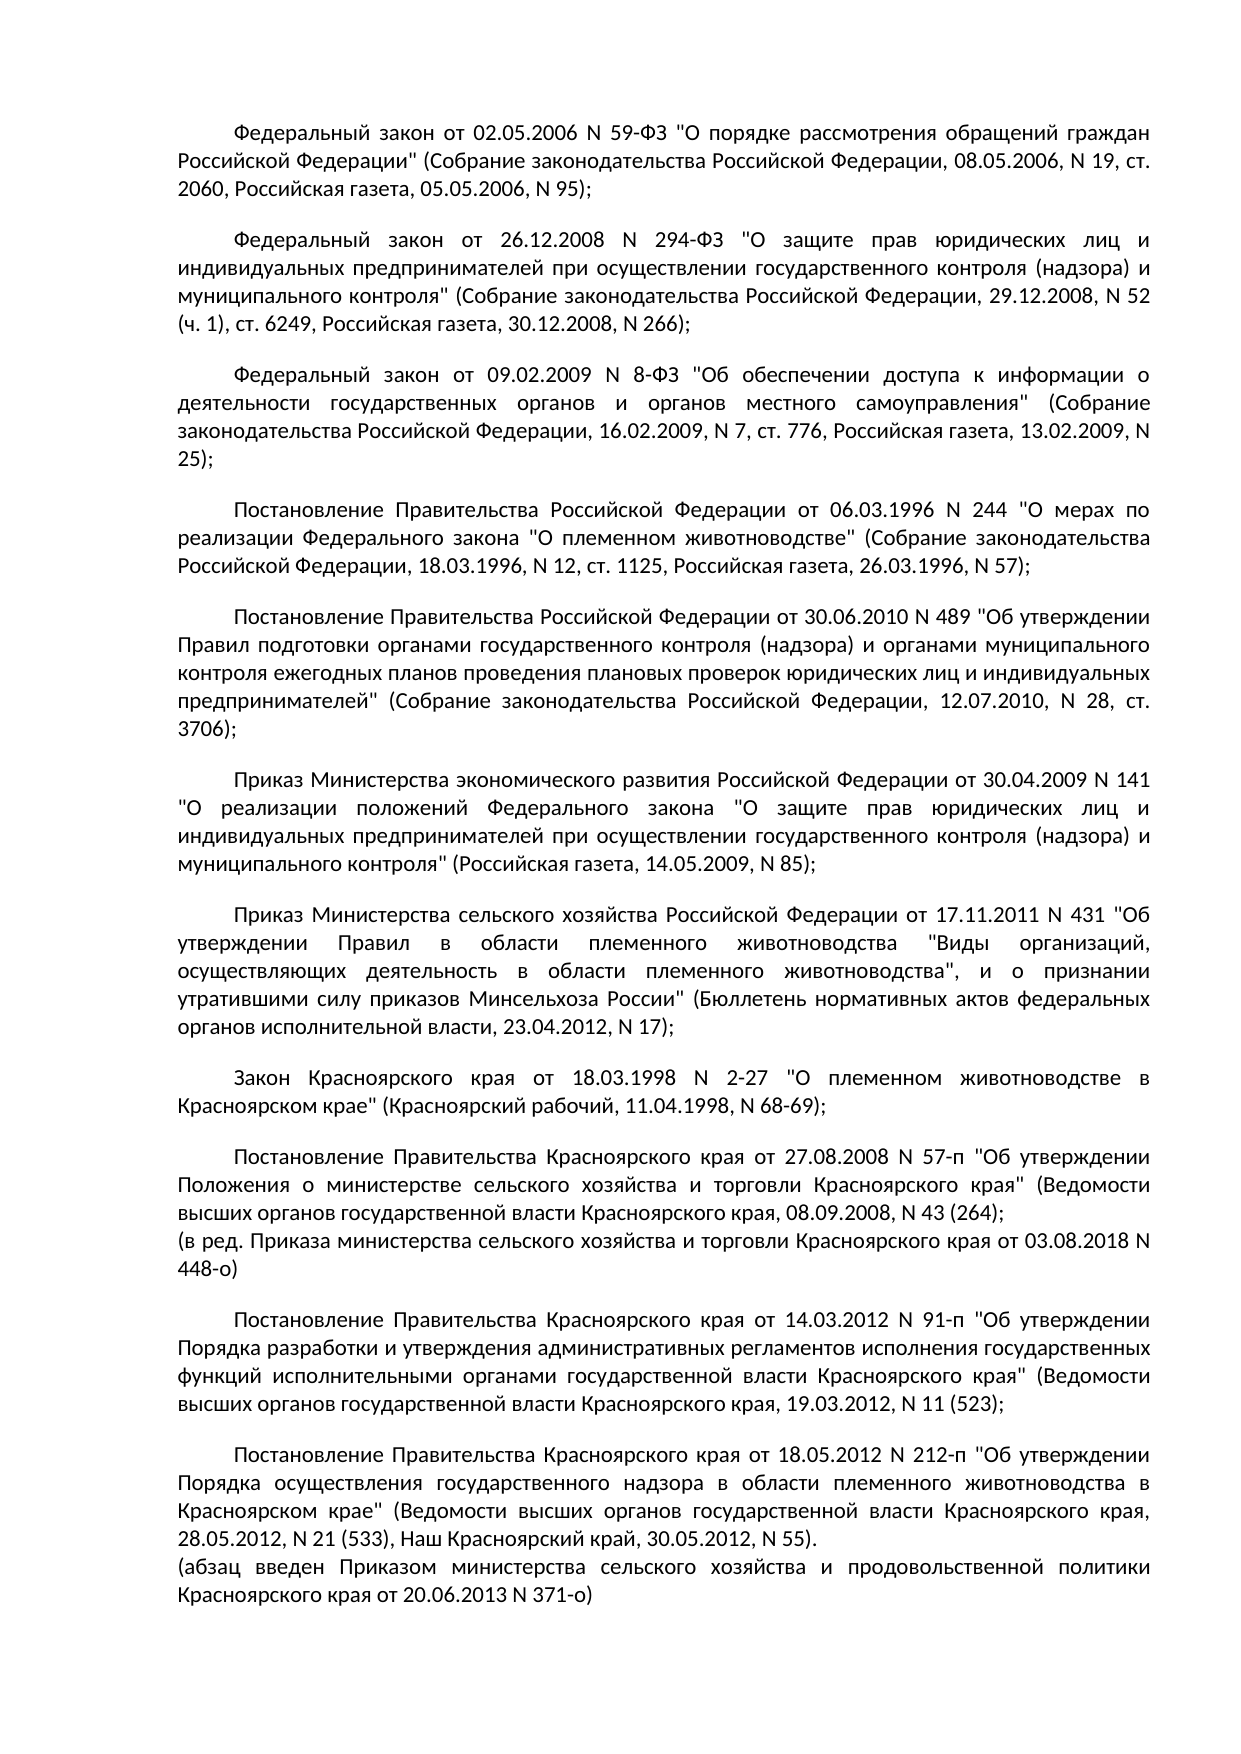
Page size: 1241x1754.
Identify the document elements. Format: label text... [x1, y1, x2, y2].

text Постановление Правительства Российской Федерации от 30.06.2010 N 489 "Об утверждении Правил подготовки органами государственного контроля (надзора) и органами муниципального контроля ежегодных планов проведения плановых проверок юридических лиц и индивидуальных предпринимателей" (Собрание законодательства Российской Федерации, 12.07.2010, N 28, ст. 3706); [177, 602, 1152, 742]
text Постановление Правительства Красноярского края от 14.03.2012 N 91-п "Об утверждении Порядка разработки и утверждения административных регламентов исполнения государственных функций исполнительными органами государственной власти Красноярского края" (Ведомости высших органов государственной власти Красноярского края, 19.03.2012, N 11 (523); [177, 1305, 1152, 1417]
text Приказ Министерства сельского хозяйства Российской Федерации от 17.11.2011 N 431 "Об утверждении Правил в области племенного животноводства "Виды организаций, осуществляющих деятельность в области племенного животноводства", и о признании утратившими силу приказов Минсельхоза России" (Бюллетень нормативных актов федеральных органов исполнительной власти, 23.04.2012, N 17); [177, 900, 1152, 1040]
text Постановление Правительства Красноярского края от 18.05.2012 N 212-п "Об утверждении Порядка осуществления государственного надзора в области племенного животноводства в Красноярском крае" (Ведомости высших органов государственной власти Красноярского края, 28.05.2012, N 21 (533), Наш Красноярский край, 30.05.2012, N 55). [177, 1440, 1152, 1552]
text Постановление Правительства Российской Федерации от 06.03.1996 N 244 "О мерах по реализации Федерального закона "О племенном животноводстве" (Собрание законодательства Российской Федерации, 18.03.1996, N 12, ст. 1125, Российская газета, 26.03.1996, N 57); [177, 495, 1152, 579]
text (в ред. Приказа министерства сельского хозяйства и торговли Красноярского края от 03.08.2018 N 448-о) [177, 1226, 1152, 1282]
text Федеральный закон от 02.05.2006 N 59-ФЗ "О порядке рассмотрения обращений граждан Российской Федерации" (Собрание законодательства Российской Федерации, 08.05.2006, N 19, ст. 2060, Российская газета, 05.05.2006, N 95); [177, 118, 1152, 202]
text Закон Красноярского края от 18.03.1998 N 2-27 "О племенном животноводстве в Красноярском крае" (Красноярский рабочий, 11.04.1998, N 68-69); [177, 1063, 1152, 1119]
text Федеральный закон от 09.02.2009 N 8-ФЗ "Об обеспечении доступа к информации о деятельности государственных органов и органов местного самоуправления" (Собрание законодательства Российской Федерации, 16.02.2009, N 7, ст. 776, Российская газета, 13.02.2009, N 25); [177, 360, 1152, 472]
text Приказ Министерства экономического развития Российской Федерации от 30.04.2009 N 141 "О реализации положений Федерального закона "О защите прав юридических лиц и индивидуальных предпринимателей при осуществлении государственного контроля (надзора) и муниципального контроля" (Российская газета, 14.05.2009, N 85); [177, 765, 1152, 877]
text (абзац введен Приказом министерства сельского хозяйства и продовольственной политики Красноярского края от 20.06.2013 N 371-о) [177, 1552, 1152, 1608]
text Постановление Правительства Красноярского края от 27.08.2008 N 57-п "Об утверждении Положения о министерстве сельского хозяйства и торговли Красноярского края" (Ведомости высших органов государственной власти Красноярского края, 08.09.2008, N 43 (264); [177, 1142, 1152, 1226]
text Федеральный закон от 26.12.2008 N 294-ФЗ "О защите прав юридических лиц и индивидуальных предпринимателей при осуществлении государственного контроля (надзора) и муниципального контроля" (Собрание законодательства Российской Федерации, 29.12.2008, N 52 (ч. 1), ст. 6249, Российская газета, 30.12.2008, N 266); [177, 225, 1152, 337]
